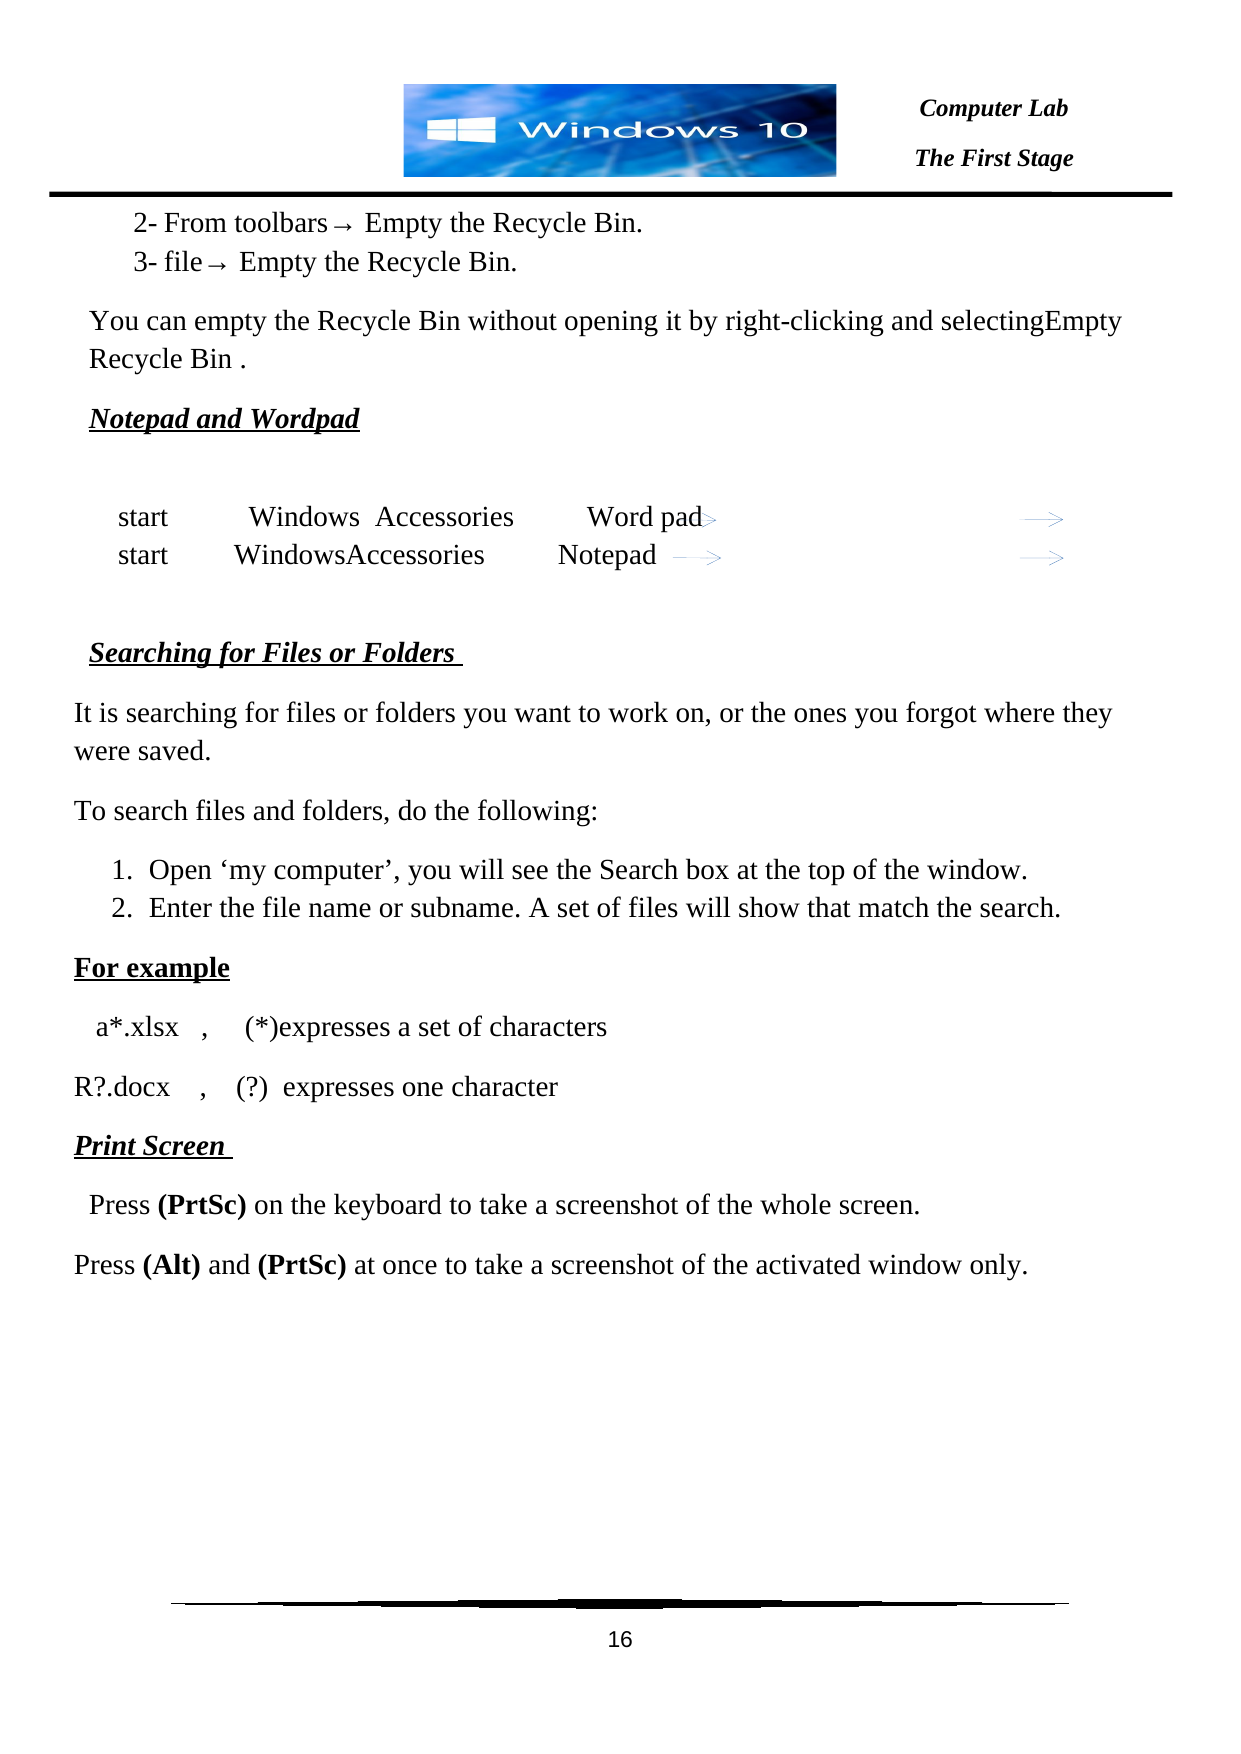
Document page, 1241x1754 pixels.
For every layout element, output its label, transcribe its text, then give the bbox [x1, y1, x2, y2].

list start WindowsAccessories Notepad [118, 537, 1181, 571]
text To search files and folders, do the following: [74, 793, 1152, 826]
text Searching for Files or Folders [89, 635, 1208, 669]
text You can empty the Recycle Bin without opening it by right-clicking and selectingEmpty Recycle Bin . [89, 303, 1208, 375]
text Print Screen [74, 1128, 1152, 1162]
text Press (Alt) and (PrtSc) at once to take a screenshot of the activated window only. [74, 1247, 1152, 1280]
text Press (PrtSc) on the keyboard to take a screenshot of the whole screen. [89, 1187, 1152, 1221]
list start Windows Accessories Word pad [118, 499, 1181, 532]
list Enter the file name or subname. A set of files will show that match the search. [111, 891, 1152, 924]
text R?.docx , (?) expresses one character [74, 1069, 1152, 1102]
list From toolbars→ Empty the Recycle Bin. [133, 205, 1208, 239]
text For example [74, 950, 1152, 983]
list Open ‘my computer’, you will see the Search box at the top of the window. [111, 852, 1152, 886]
picture [403, 84, 837, 177]
list file→ Empty the Recycle Bin. [133, 244, 1208, 277]
text It is searching for files or folders you want to work on, or the ones you forgot where they were saved. [74, 695, 1152, 767]
text Notepad and Wordpad [89, 401, 1152, 434]
text a*.xlsx , (*)expresses a set of characters [74, 1009, 1152, 1043]
